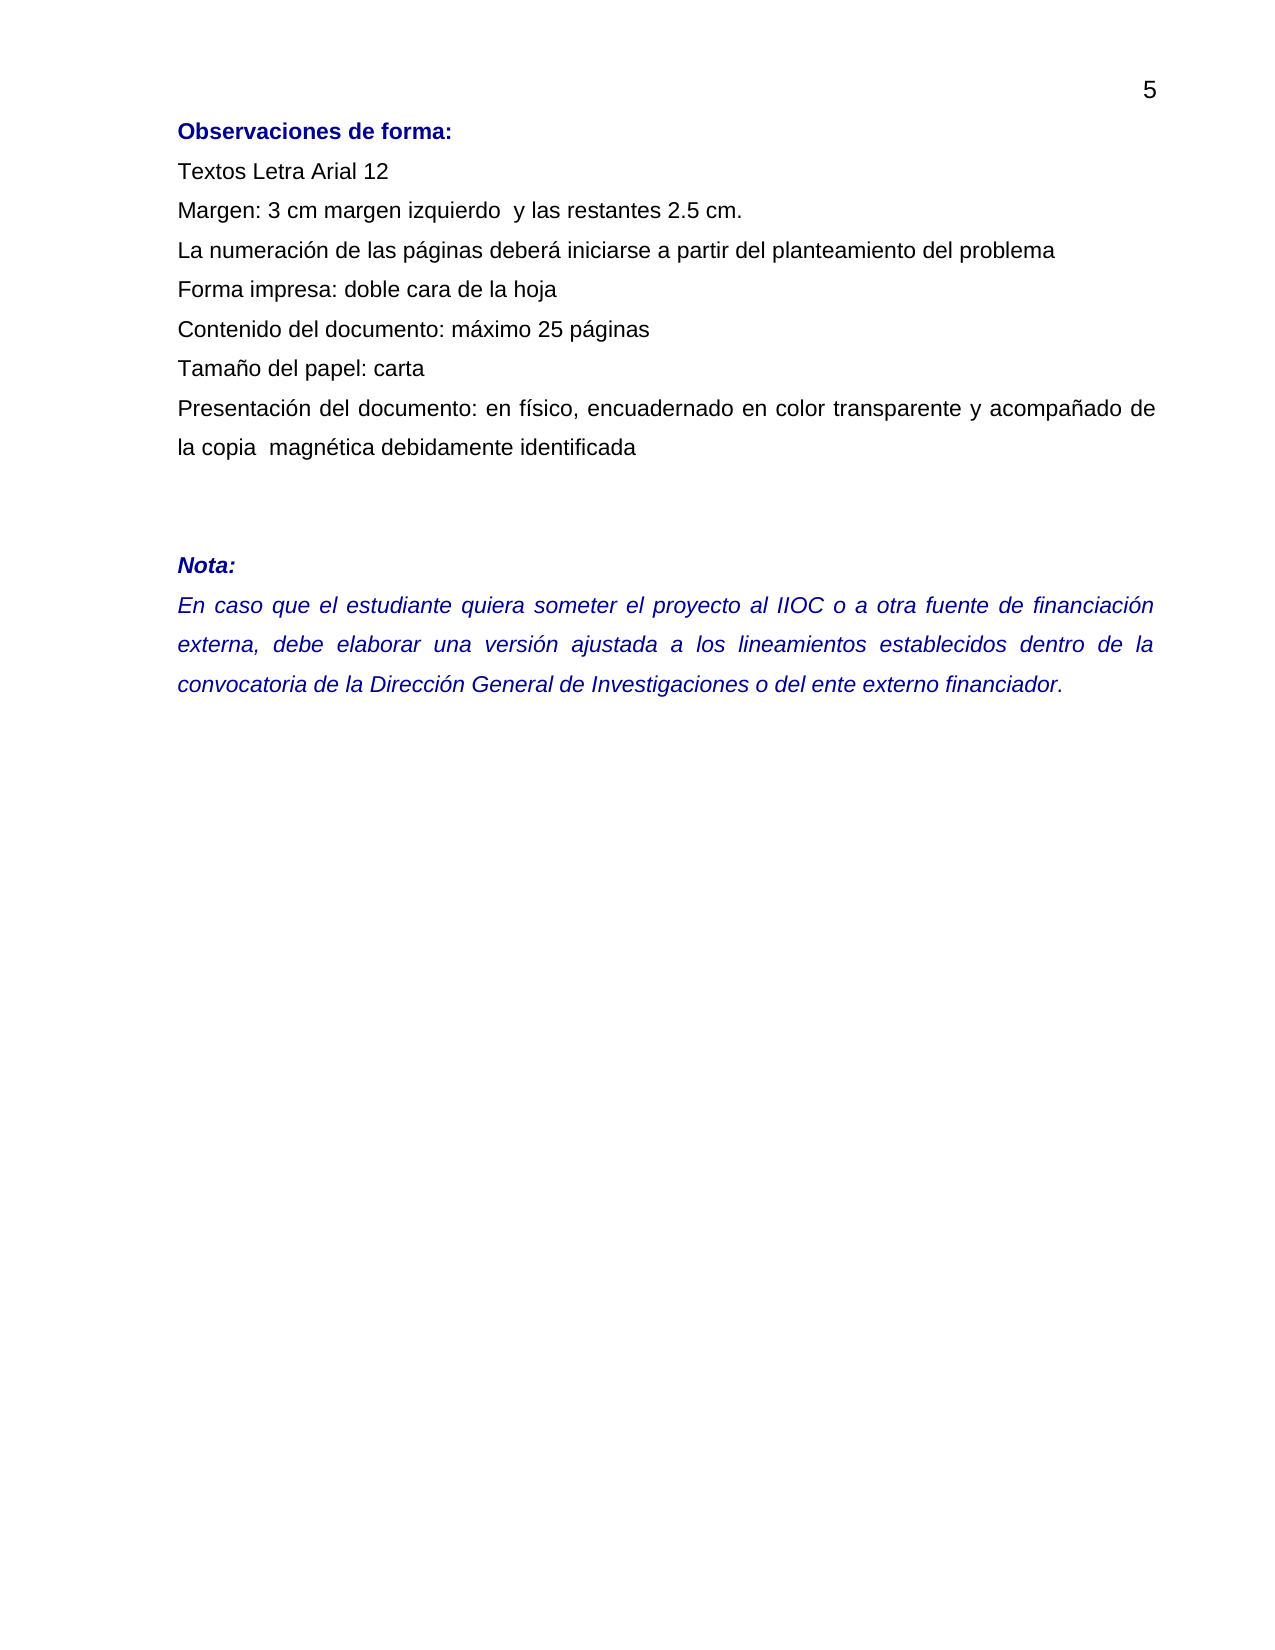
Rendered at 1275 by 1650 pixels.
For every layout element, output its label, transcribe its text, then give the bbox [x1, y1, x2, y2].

text La numeración de las páginas deberá iniciarse a partir del planteamiento del problema [177, 237, 1157, 263]
text Forma impresa: doble cara de la hoja [177, 276, 1157, 302]
text Textos Letra Arial 12 [177, 158, 1157, 184]
text En caso que el estudiante quiera someter el proyecto al IIOC o a otra fuente de financiación externa, debe elaborar una versión ajustada a los lineamientos establecidos dentro de la convocatoria de la Dirección General de Investigaciones o del ente externo financiador. [177, 592, 1157, 697]
text Nota: [177, 552, 1157, 579]
text Margen: 3 cm margen izquierdo y las restantes 2.5 cm. [177, 197, 1157, 223]
text Observaciones de forma: [177, 118, 1157, 144]
text Contenido del documento: máximo 25 páginas [177, 316, 1157, 342]
text Presentación del documento: en físico, encuadernado en color transparente y acompañado de la copia magnética debidamente identificada [177, 394, 1157, 460]
text Tamaño del papel: carta [177, 355, 1157, 381]
